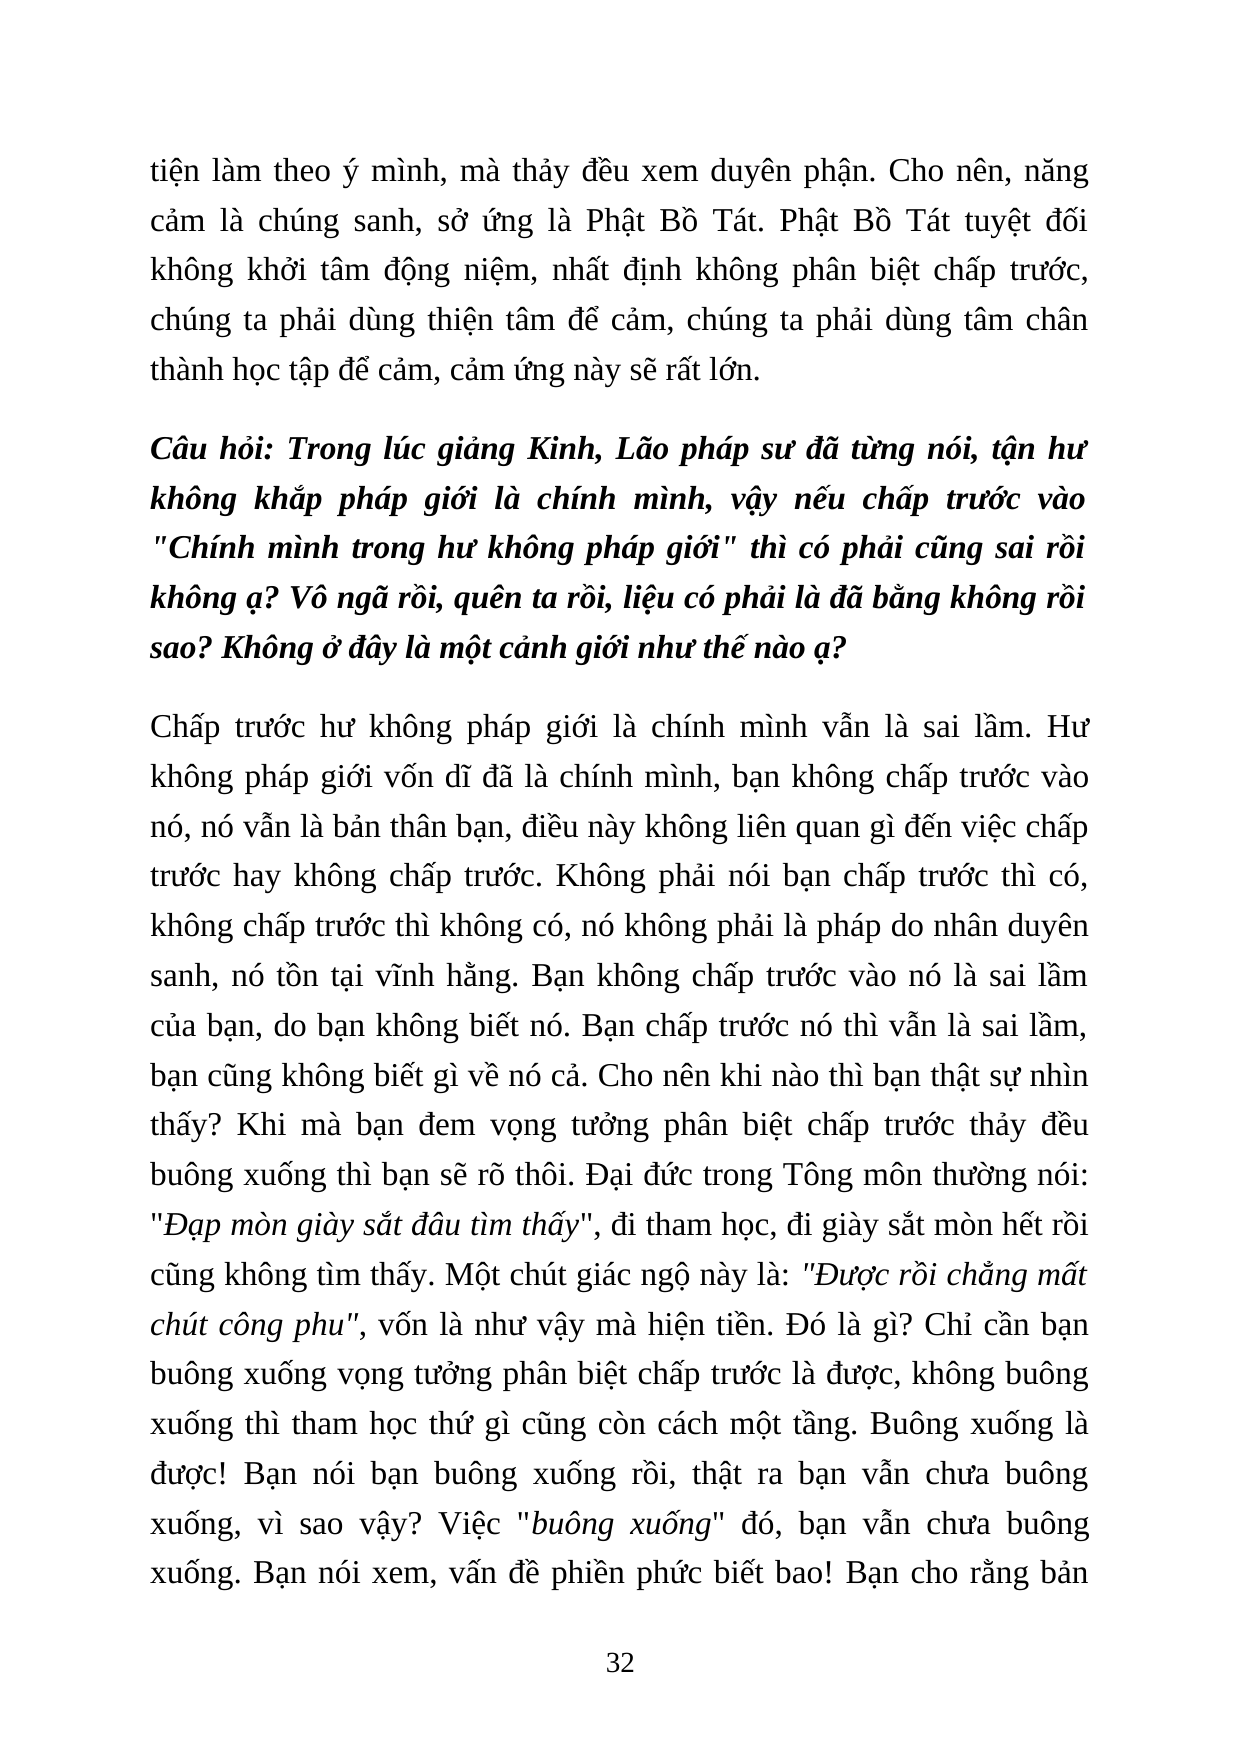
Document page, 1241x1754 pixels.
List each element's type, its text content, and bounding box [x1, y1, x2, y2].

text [150, 706, 1090, 1591]
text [150, 150, 1090, 387]
text Câu hỏi: Trong lúc giảng Kinh, Lão pháp sư đã từng nói, tận hư không khắp pháp giới là chính mình, vậy nếu chấp trước vào "Chính mình trong hư không pháp giới" thì có phải cũng sai rồi không ạ? Vô ngã rồi, quên ta rồi, liệu có phải là đã bằng không rồi sao? Không ở đây là một cảnh giới như thế nào ạ? [150, 428, 1090, 666]
